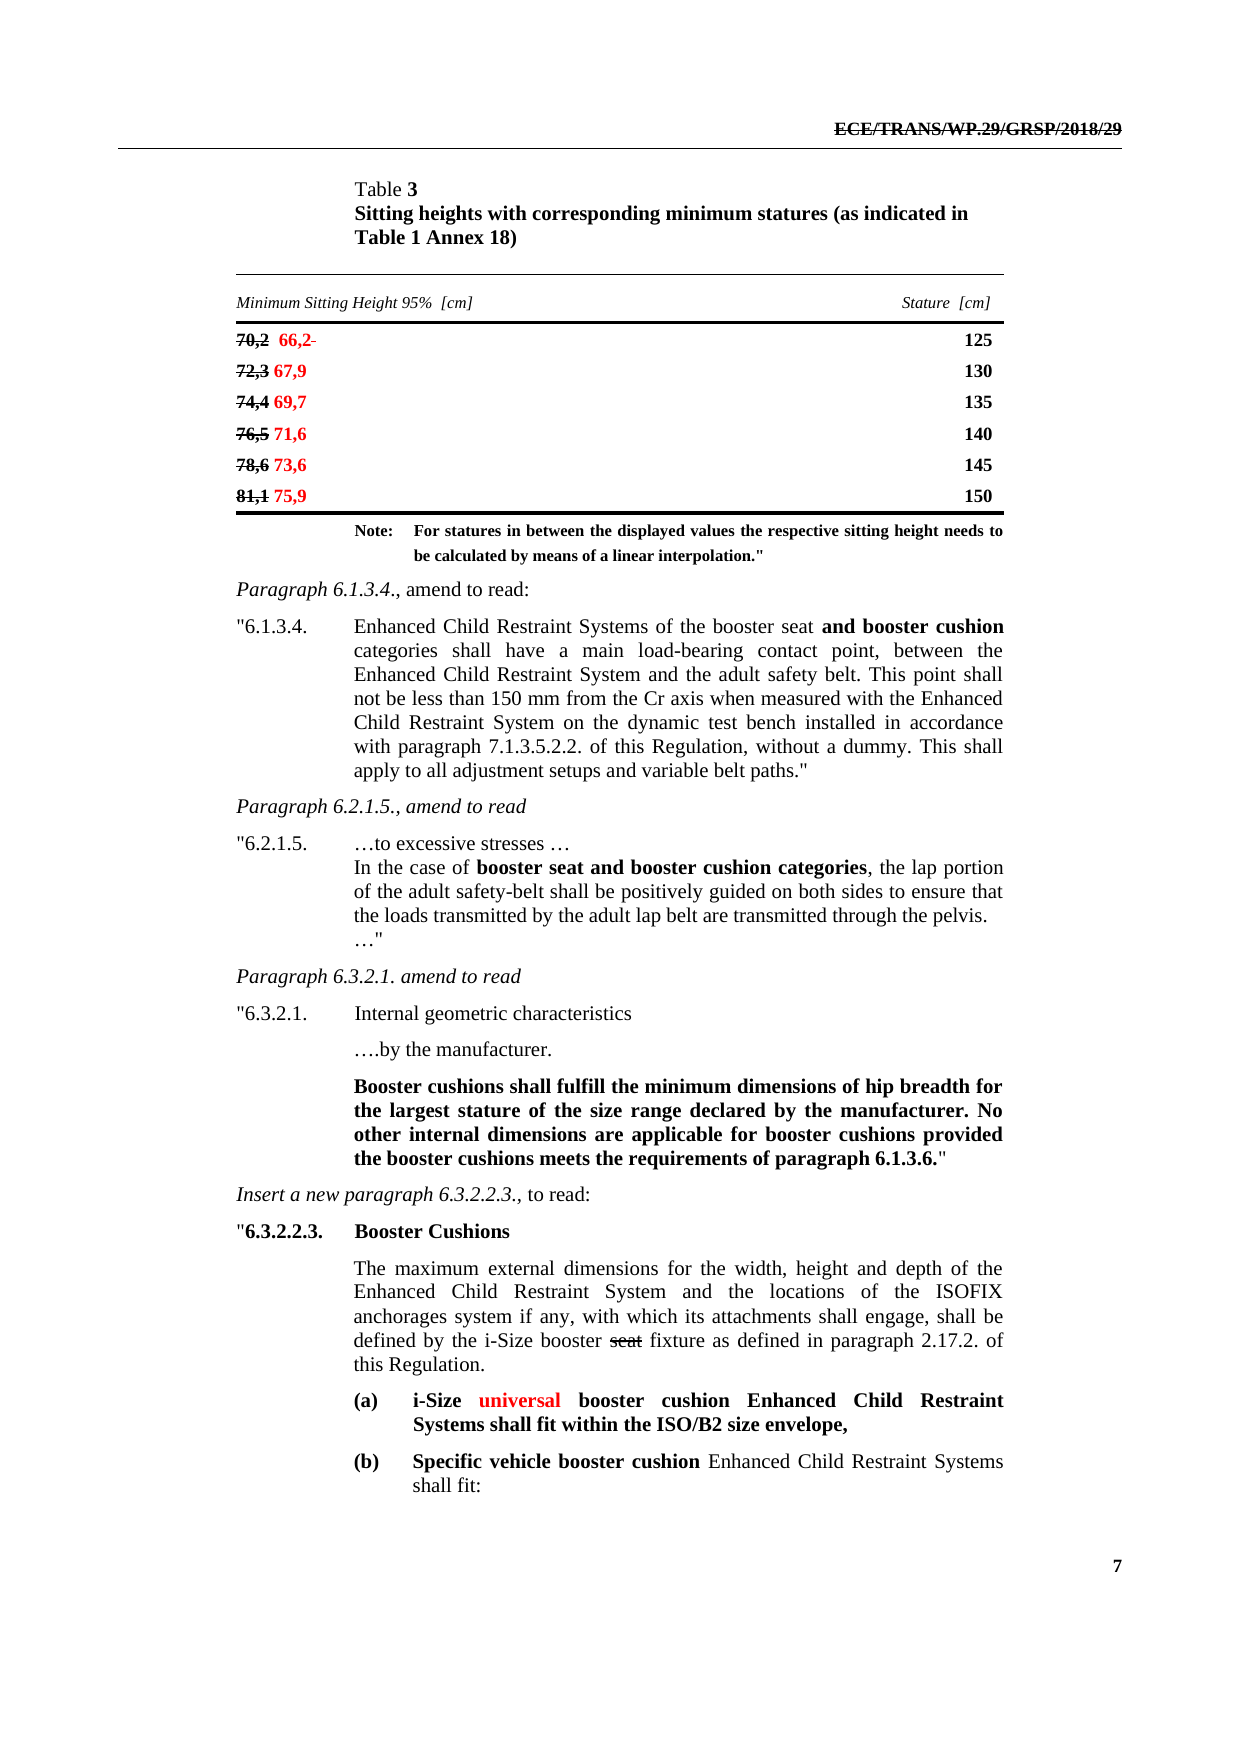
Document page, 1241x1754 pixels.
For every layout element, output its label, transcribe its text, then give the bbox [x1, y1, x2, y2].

table_cell 74,4 69,7 [236, 386, 642, 418]
text The maximum external dimensions for the width, height and depth of the Enhanced Child Restraint System and the locations of the ISOFIX anchorages system if any, with which its attachments shall engage, shall be defined by the i-Size booster seat fixture as defined in paragraph 2.17.2. of this Regulation. [353, 1255, 1004, 1376]
table_cell 135 [642, 386, 1004, 418]
text Paragraph 6.1.3.4., amend to read: [235, 577, 1122, 601]
table_cell 70,2 66,2 [236, 324, 642, 355]
table_cell 145 [642, 449, 1004, 480]
text …" [353, 927, 1122, 951]
text Insert a new paragraph 6.3.2.2.3., to read: [118, 1182, 1122, 1206]
text "6.1.3.4. Enhanced Child Restraint Systems of the booster seat and booster cushion categories shall have a main load-bearing contact point, between the Enhanced Child Restraint System and the adult safety belt. This point shall not be less than 150 mm from the Cr axis when measured with the Enhanced Child Restraint System on the dynamic test bench installed in accordance with paragraph 7.1.3.5.2.2. of this Regulation, without a dummy. This shall apply to all adjustment setups and variable belt paths." [236, 613, 1004, 782]
text (a) i-Size universal booster cushion Enhanced Child Restraint Systems shall fit within the ISO/B2 size envelope, [353, 1388, 1004, 1436]
table_header Minimum Sitting Height 95% [cm] [236, 275, 642, 321]
text Note: For statures in between the displayed values the respective sitting height needs to be calculated by means of a linear interpolation." [354, 515, 1004, 564]
text "6.3.2.2.3. Booster Cushions [118, 1219, 1122, 1243]
table_cell 76,5 71,6 [236, 418, 642, 449]
text ….by the manufacturer. [353, 1037, 1122, 1061]
text (b) Specific vehicle booster cushion Enhanced Child Restraint Systems shall fit: [353, 1449, 1004, 1497]
text "6.3.2.1. Internal geometric characteristics [236, 1000, 1122, 1024]
table_cell 78,6 73,6 [236, 449, 642, 480]
table_cell 125 [642, 324, 1004, 355]
text "6.2.1.5. …to excessive stresses … [236, 831, 1122, 855]
table_cell 140 [642, 418, 1004, 449]
text Table 3 Sitting heights with corresponding minimum statures (as indicated in Table 1 Annex 18) [354, 177, 1004, 249]
table_cell 72,3 67,9 [236, 355, 642, 386]
text Booster cushions shall fulfill the minimum dimensions of hip breadth for the largest stature of the size range declared by the manufacturer. No other internal dimensions are applicable for booster cushions provided the booster cushions meets the requirements of paragraph 6.1.3.6." [353, 1073, 1004, 1170]
text Paragraph 6.2.1.5., amend to read [118, 794, 1122, 818]
table_cell 130 [642, 355, 1004, 386]
table_cell 81,1 75,9 [236, 480, 642, 511]
text Paragraph 6.3.2.1. amend to read [236, 964, 1122, 988]
table_cell 150 [642, 480, 1004, 511]
table_header Stature [cm] [642, 275, 1004, 321]
text In the case of booster seat and booster cushion categories, the lap portion of the adult safety-belt shall be positively guided on both sides to ensure that the loads transmitted by the adult lap belt are transmitted through the pelvis. [353, 855, 1004, 927]
